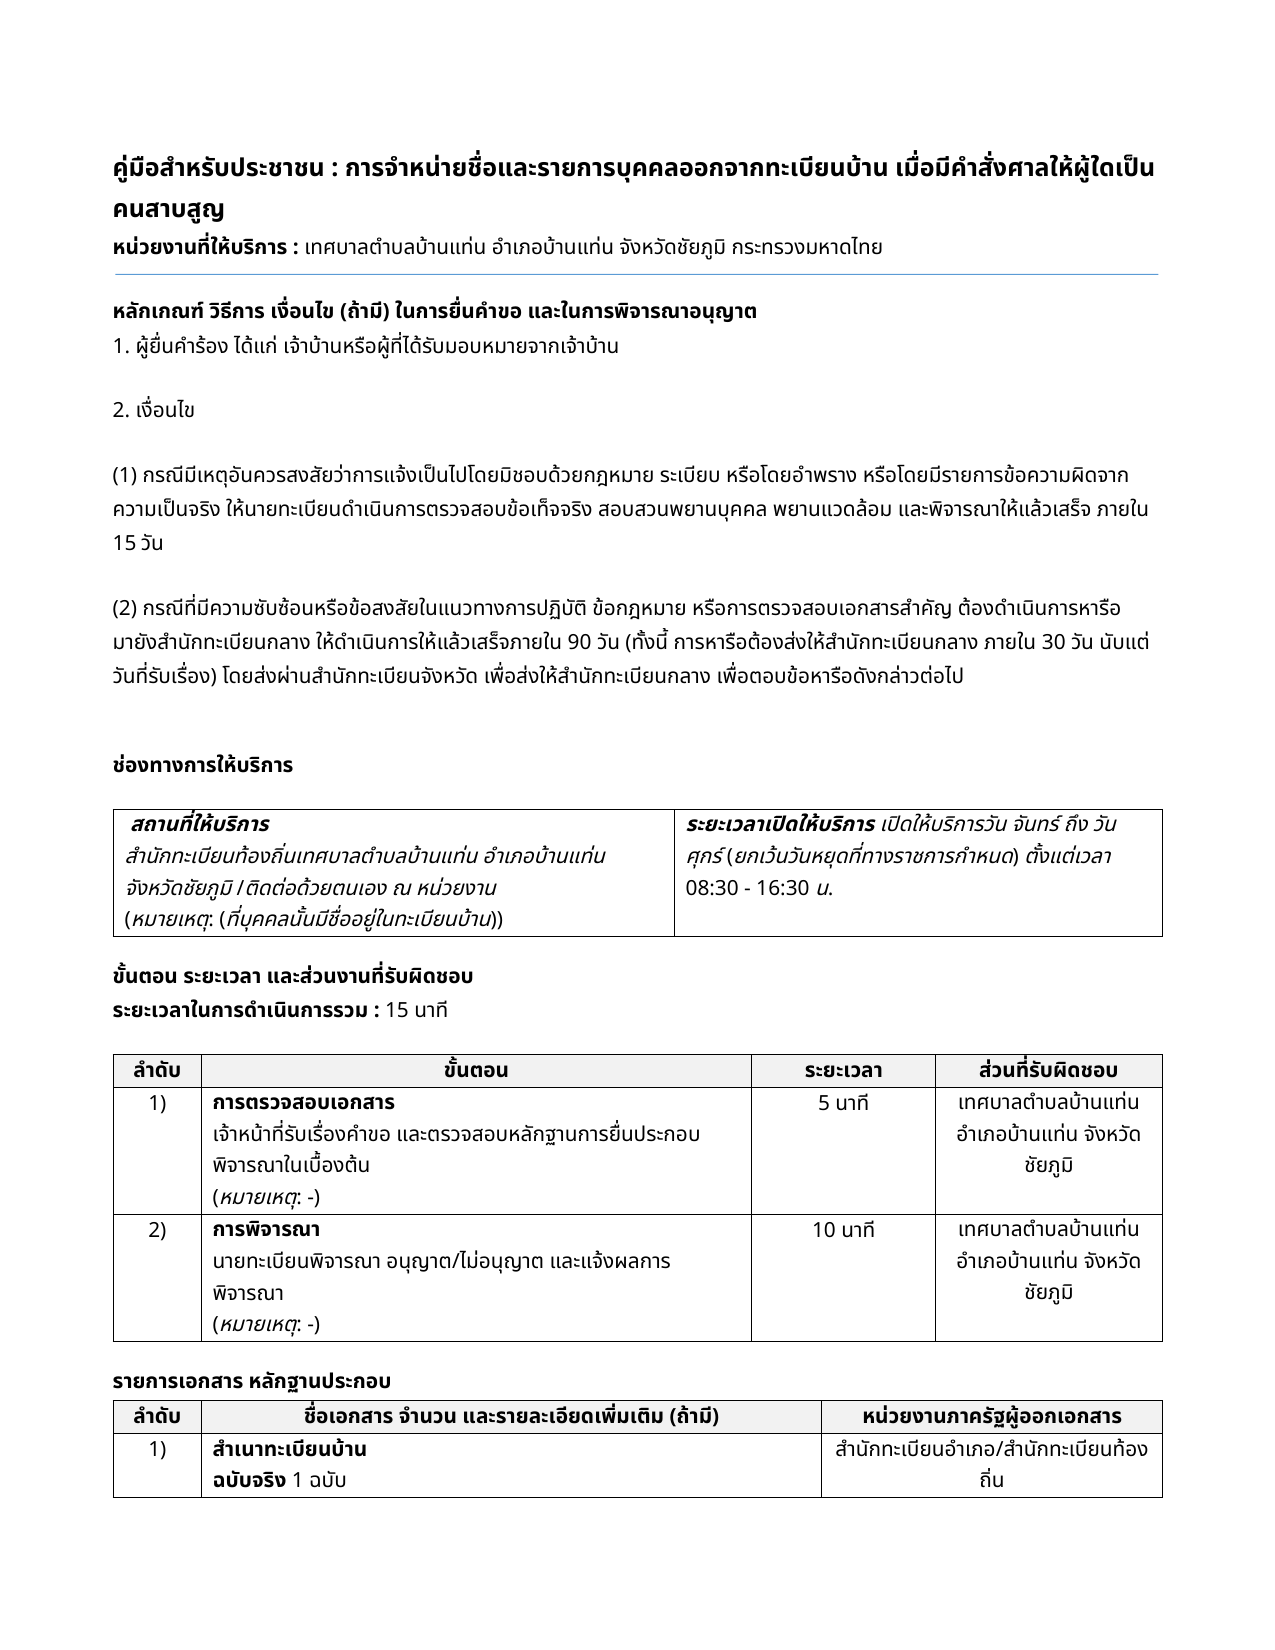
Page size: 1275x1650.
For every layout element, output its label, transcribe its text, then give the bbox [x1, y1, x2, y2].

text 1. ผู้ยื่นคำร้อง ได้แก่ เจ้าบ้านหรือผู้ที่ได้รับมอบหมายจากเจ้าบ้าน 2. เงื่อนไข (1) กรณีมีเหตุอันควรสงสัยว่าการแจ้งเป็นไปโดยมิชอบด้วยกฎหมาย ระเบียบ หรือโดยอำพราง หรือโดยมีรายการข้อความผิดจากความเป็นจริง ให้นายทะเบียนดำเนินการตรวจสอบข้อเท็จจริง สอบสวนพยานบุคคล พยานแวดล้อม และพิจารณาให้แล้วเสร็จ ภายใน 15วัน (2) กรณีที่มีความซับซ้อนหรือข้อสงสัยในแนวทางการปฏิบัติ ข้อกฎหมาย หรือการตรวจสอบเอกสารสำคัญ ต้องดำเนินการหารือมายังสำนักทะเบียนกลาง ให้ดำเนินการให้แล้วเสร็จภายใน 90 วัน (ทั้งนี้ การหารือต้องส่งให้สำนักทะเบียนกลาง ภายใน 30 วัน นับแต่วันที่รับเรื่อง) โดยส่งผ่านสำนักทะเบียนจังหวัด เพื่อส่งให้สำนักทะเบียนกลาง เพื่อตอบข้อหารือดังกล่าวต่อไป [112, 331, 1162, 723]
table_cell 2) [114, 1215, 201, 1341]
table_header ระยะเวลา [752, 1055, 935, 1087]
text รายการเอกสาร หลักฐานประกอบ [112, 1366, 1162, 1398]
table_header หน่วยงานภาครัฐผู้ออกเอกสาร [822, 1401, 1162, 1433]
text ขั้นตอน ระยะเวลา และส่วนงานที่รับผิดชอบ [112, 961, 1162, 993]
table_header ลำดับ [114, 1055, 201, 1087]
text หลักเกณฑ์ วิธีการ เงื่อนไข (ถ้ามี) ในการยื่นคำขอ และในการพิจารณาอนุญาต [112, 297, 1162, 328]
table_header ลำดับ [114, 1401, 201, 1433]
table_header สถานที่ให้บริการ สำนักทะเบียนท้องถิ่นเทศบาลตำบลบ้านแท่น อำเภอบ้านแท่น จังหวัดชัยภูมิ /ติดต่อด้วยตนเอง ณ หน่วยงาน (หมายเหตุ: (ที่บุคคลนั้นมีชื่ออยู่ในทะเบียนบ้าน)) [114, 810, 674, 936]
text หน่วยงานที่ให้บริการ : เทศบาลตำบลบ้านแท่น อำเภอบ้านแท่น จังหวัดชัยภูมิ กระทรวงมหาดไทย [112, 232, 1162, 263]
text ช่องทางการให้บริการ [112, 750, 1162, 782]
table_cell สำนักทะเบียนอำเภอ/สำนักทะเบียนท้องถิ่น [822, 1434, 1162, 1497]
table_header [202, 1401, 821, 1433]
table_header ระยะเวลาเปิดให้บริการ เปิดให้บริการวัน จันทร์ ถึง วันศุกร์ (ยกเว้นวันหยุดที่ทางราชการกำหนด) ตั้งแต่เวลา 08:30 - 16:30 น. [675, 810, 1162, 936]
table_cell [202, 1434, 821, 1497]
table_cell เทศบาลตำบลบ้านแท่น อำเภอบ้านแท่น จังหวัดชัยภูมิ [936, 1215, 1162, 1341]
table_cell 1) [114, 1434, 201, 1497]
table_header ส่วนที่รับผิดชอบ [936, 1055, 1162, 1087]
table_header ขั้นตอน [202, 1055, 751, 1087]
table_cell 1) [114, 1088, 201, 1214]
table_cell 10 นาที [752, 1215, 935, 1341]
table_cell การตรวจสอบเอกสาร เจ้าหน้าที่รับเรื่องคำขอ และตรวจสอบหลักฐานการยื่นประกอบพิจารณาในเบื้องต้น (หมายเหตุ: -) [202, 1088, 751, 1214]
table_cell การพิจารณา นายทะเบียนพิจารณา อนุญาต/ไม่อนุญาต และแจ้งผลการพิจารณา (หมายเหตุ: -) [202, 1215, 751, 1341]
table_cell เทศบาลตำบลบ้านแท่น อำเภอบ้านแท่น จังหวัดชัยภูมิ [936, 1088, 1162, 1214]
text คู่มือสำหรับประชาชน : การจำหน่ายชื่อและรายการบุคคลออกจากทะเบียนบ้าน เมื่อมีคำสั่งศาลให้ผู้ใดเป็นคนสาบสูญ [112, 150, 1162, 229]
table_cell 5 นาที [752, 1088, 935, 1214]
text ระยะเวลาในการดำเนินการรวม : 15 นาที [112, 995, 1162, 1027]
